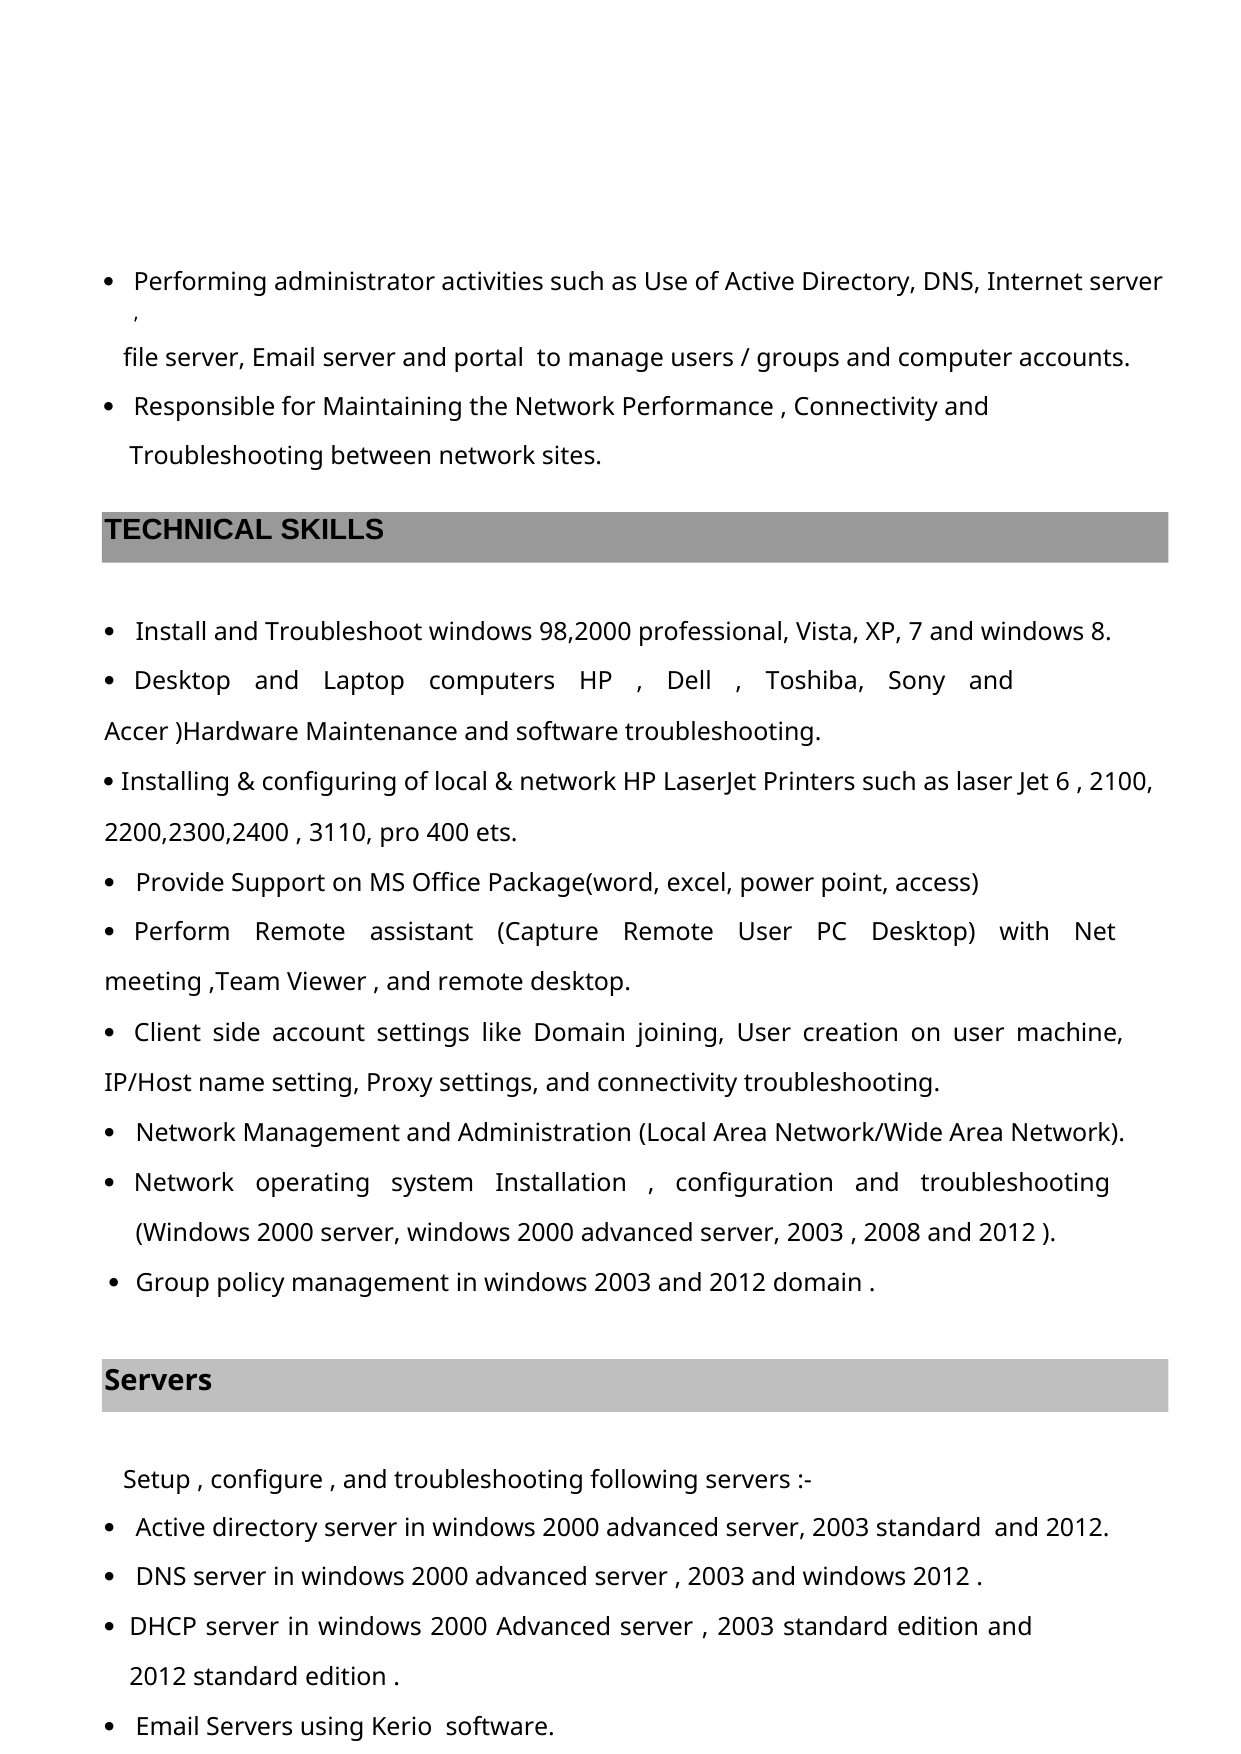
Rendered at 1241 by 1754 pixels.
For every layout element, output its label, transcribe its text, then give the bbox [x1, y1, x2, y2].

text  Responsible for Maintaining the Network Performance , Connectivity and [104, 389, 1165, 423]
text Servers [104, 1359, 1165, 1399]
list Active directory server in windows 2000 advanced server, 2003 standard and 2012. [105, 1510, 1165, 1544]
list Desktop and Laptop computers HP , Dell , Toshiba, Sony and Accer )Hardware Maintenance and software troubleshooting. [104, 663, 1015, 747]
text file server, Email server and portal to manage users / groups and computer accounts. [123, 340, 1165, 374]
text  Installing & configuring of local & network HP LaserJet Printers such as laser Jet 6 , 2100, 2200,2300,2400 , 3110, pro 400 ets. [104, 764, 1165, 848]
list Network operating system Installation , configuration and troubleshooting (Windows 2000 server, windows 2000 advanced server, 2003 , 2008 and 2012 ). [105, 1164, 1111, 1248]
list Provide Support on MS Office Package(word, excel, power point, access) [105, 864, 1165, 898]
list DNS server in windows 2000 advanced server , 2003 and windows 2012 . [105, 1559, 1165, 1593]
list Group policy management in windows 2003 and 2012 domain . [109, 1264, 1165, 1299]
list Email Servers using Kerio software. [105, 1708, 1165, 1742]
list Perform Remote assistant (Capture Remote User PC Desktop) with Net meeting ,Team Viewer , and remote desktop. [104, 913, 1117, 998]
text  Performing administrator activities such as Use of Active Directory, DNS, Internet server , [104, 264, 1165, 325]
text Troubleshooting between network sites. [129, 438, 1165, 472]
list Network Management and Administration (Local Area Network/Wide Area Network). [105, 1115, 1165, 1149]
text Setup , configure , and troubleshooting following servers :- [123, 1461, 1165, 1496]
list DHCP server in windows 2000 Advanced server , 2003 standard edition and 2012 standard edition . [105, 1608, 1034, 1692]
list Client side account settings like Domain joining, User creation on user machine, IP/Host name setting, Proxy settings, and connectivity troubleshooting. [104, 1014, 1126, 1099]
text TECHNICAL SKILLS [104, 512, 1165, 545]
list Install and Troubleshoot windows 98,2000 professional, Vista, XP, 7 and windows 8. [105, 613, 1165, 648]
